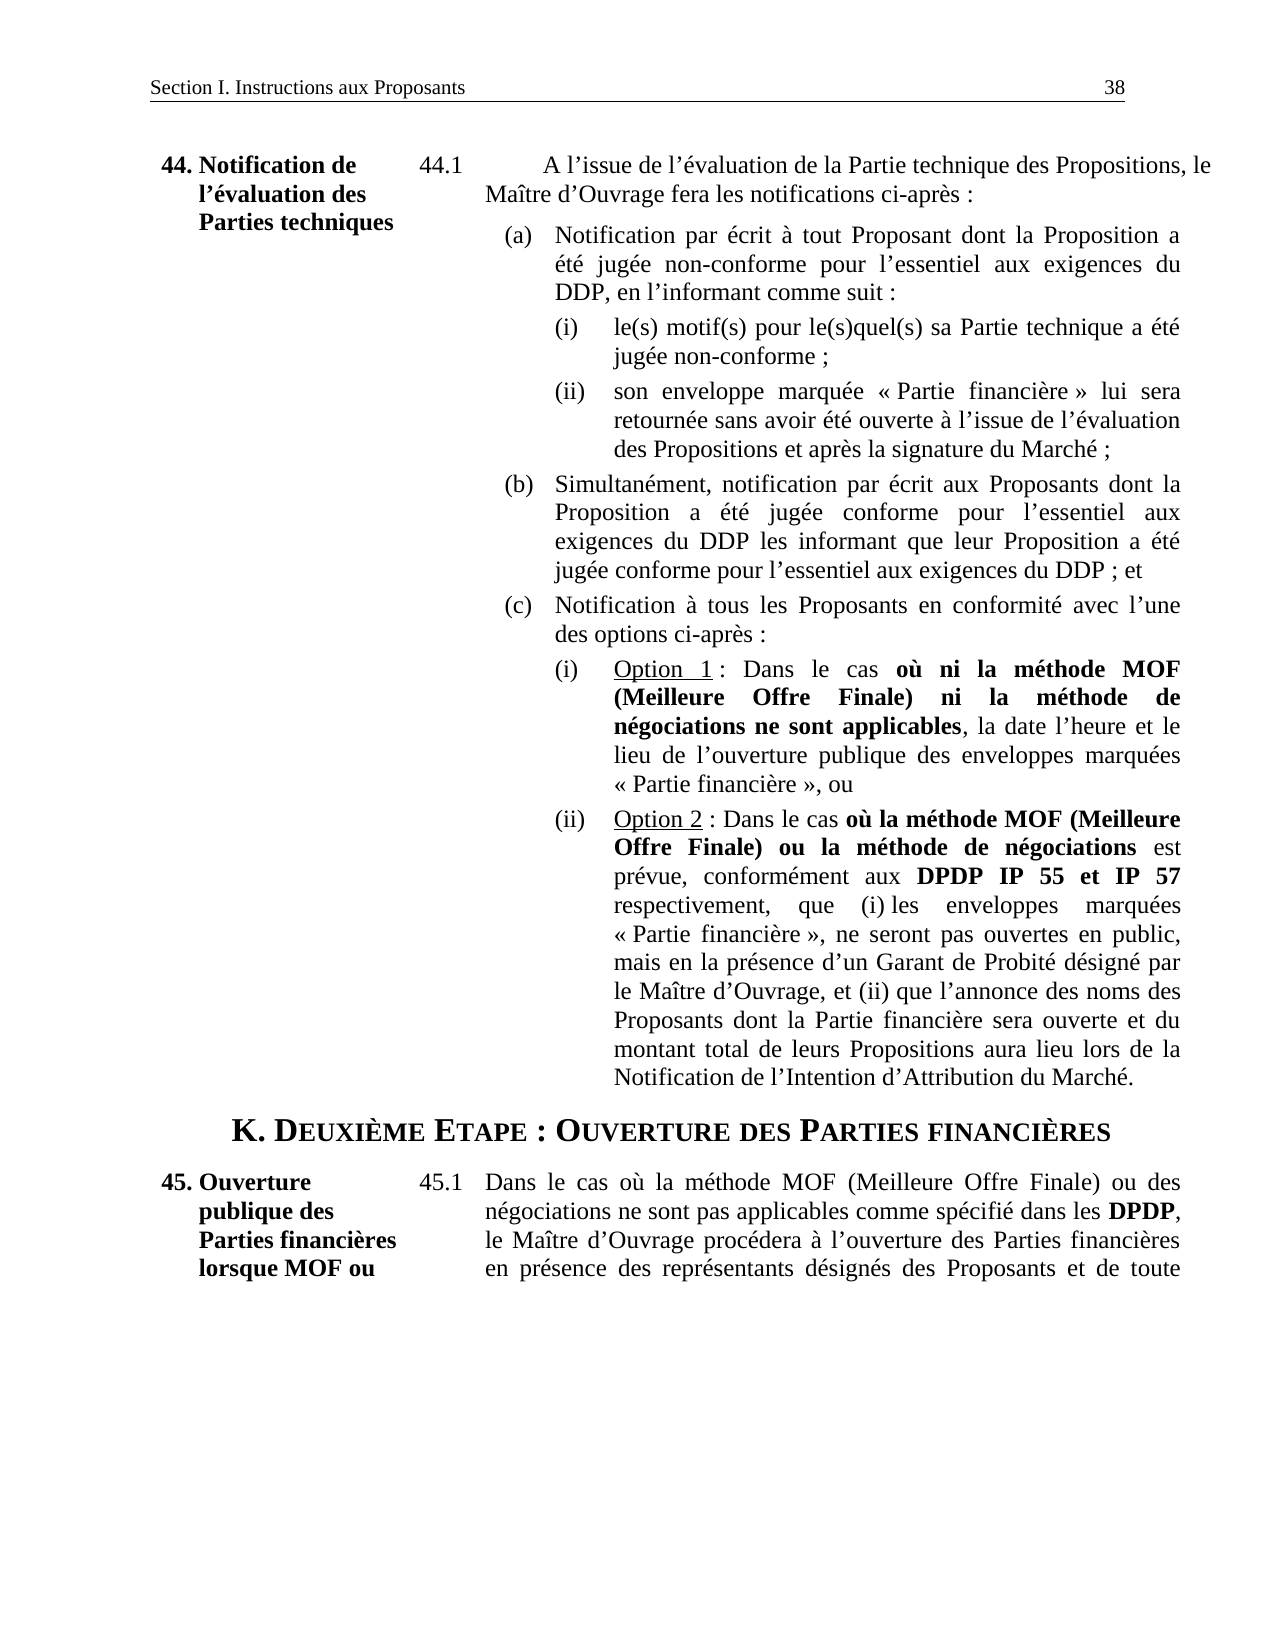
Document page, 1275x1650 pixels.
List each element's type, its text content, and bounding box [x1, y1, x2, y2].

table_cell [416, 1167, 1192, 1282]
table_cell Notification de l’évaluation des Parties techniques [150, 150, 416, 1097]
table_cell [150, 1167, 416, 1282]
table_cell K. Deuxième Etape : Ouverture des Parties financières [150, 1098, 1192, 1167]
table_cell A l’issue de l’évaluation de la Partie technique des Propositions, le Maître d’Ouvrage fera les notifications ci-après : (a) Notification par écrit à tout Proposant dont la Proposition a été jugée non-conforme pour l’essentiel aux exigences du DDP, en l’informant comme suit : (i) le(s) motif(s) pour le(s)quel(s) sa Partie technique a été jugée non-conforme ; (ii) son enveloppe marquée « Partie financière » lui sera retournée sans avoir été ouverte à l’issue de l’évaluation des Propositions et après la signature du Marché ; (b) Simultanément, notification par écrit aux Proposants dont la Proposition a été jugée conforme pour l’essentiel aux exigences du DDP les informant que leur Proposition a été jugée conforme pour l’essentiel aux exigences du DDP ; et (c) Notification à tous les Proposants en conformité avec l’une des options ci-après : (i) Option 1 : Dans le cas où ni la méthode MOF (Meilleure Offre Finale) ni la méthode de négociations ne sont applicables, la date l’heure et le lieu de l’ouverture publique des enveloppes marquées « Partie financière », ou (ii) Option 2 : Dans le cas où la méthode MOF (Meilleure Offre Finale) ou la méthode de négociations est prévue, conformément aux DPDP IP 55 et IP 57 respectivement, que (i) les enveloppes marquées « Partie financière », ne seront pas ouvertes en public, mais en la présence d’un Garant de Probité désigné par le Maître d’Ouvrage, et (ii) que l’annonce des noms des Proposants dont la Partie financière sera ouverte et du montant total de leurs Propositions aura lieu lors de la Notification de l’Intention d’Attribution du Marché. [416, 150, 1192, 1097]
